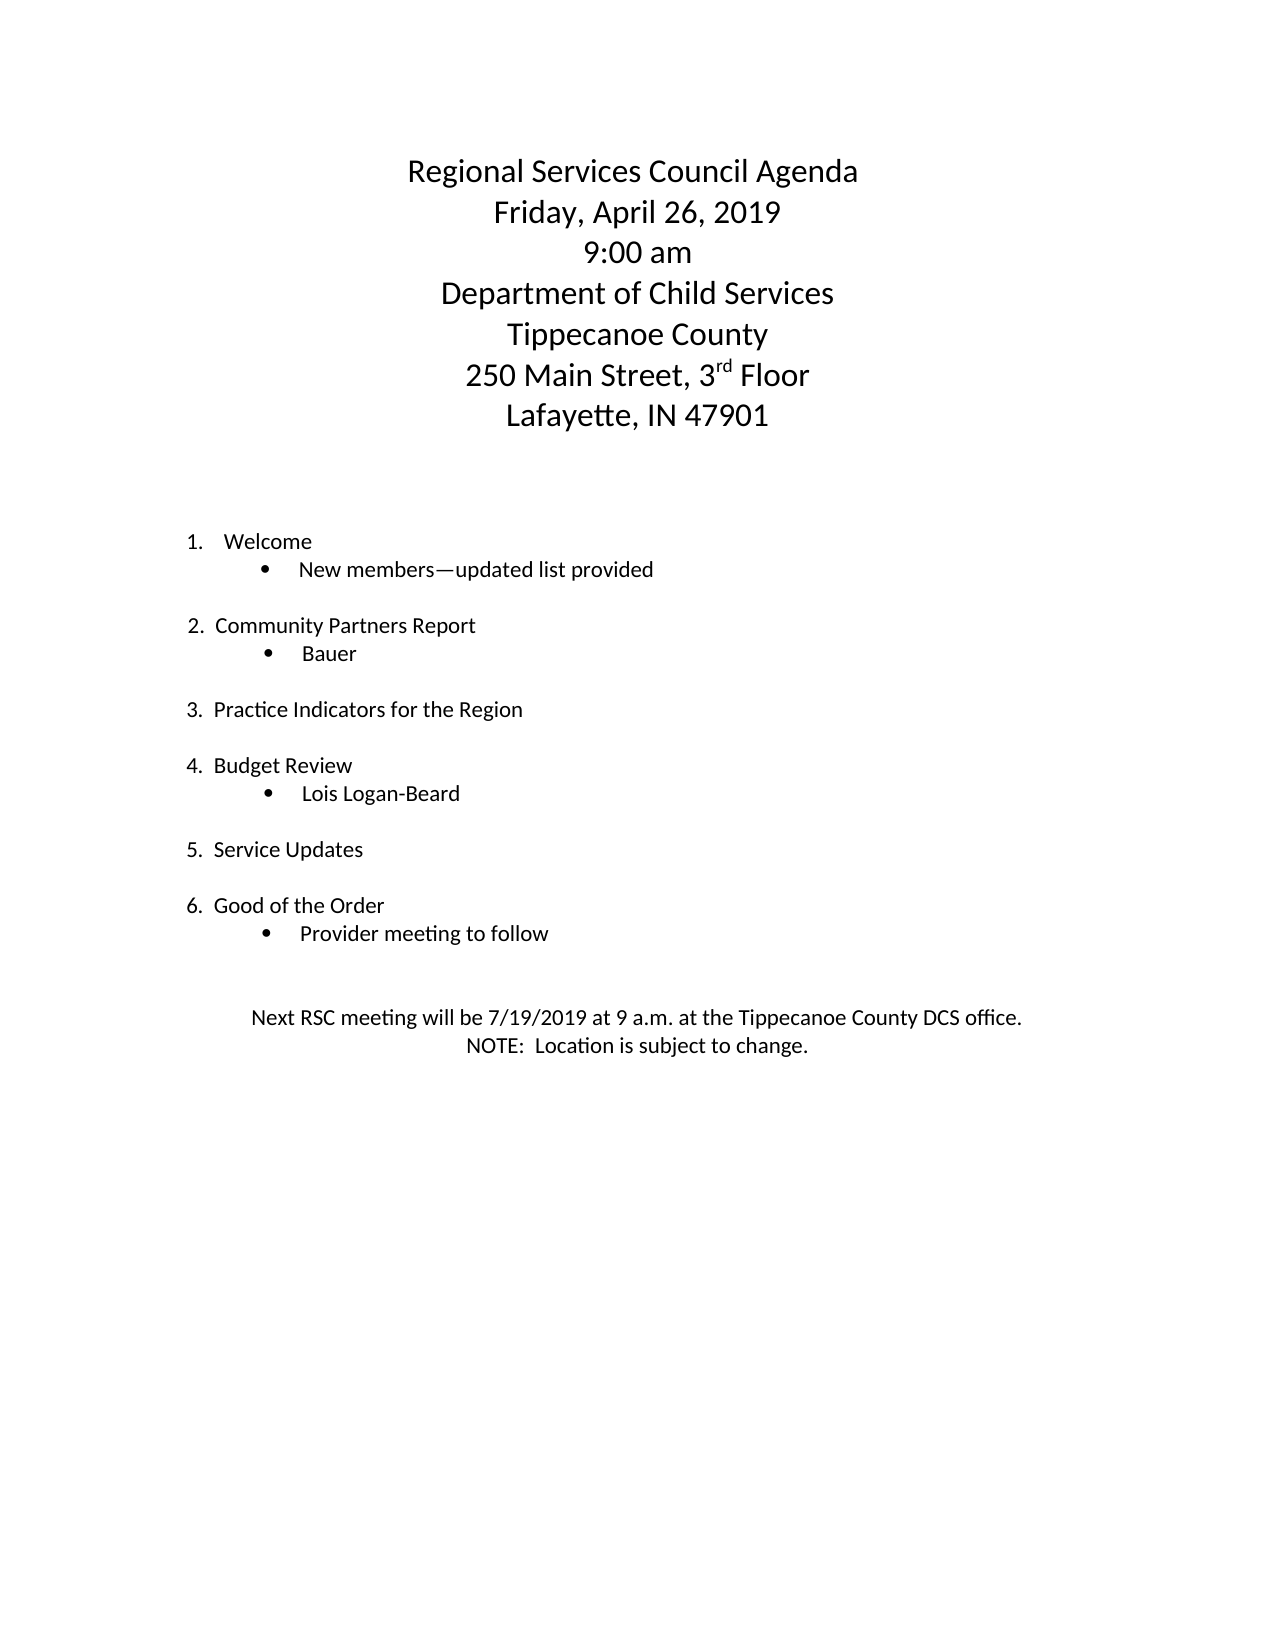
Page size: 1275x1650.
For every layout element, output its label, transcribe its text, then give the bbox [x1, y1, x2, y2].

list Welcome [186, 527, 1125, 555]
text Tippecanoe County [150, 313, 1125, 354]
text 2. Community Partners Report [150, 611, 1125, 639]
list Bauer [264, 639, 1125, 667]
text 9:00 am [150, 231, 1125, 272]
text 250 Main Street, 3rd Floor [150, 354, 1125, 394]
list Provider meeting to follow [262, 919, 1125, 947]
text Friday, April 26, 2019 [150, 191, 1125, 231]
text Lafayette, IN 47901 [150, 394, 1125, 435]
text NOTE: Location is subject to change. [150, 1031, 1125, 1059]
text Next RSC meeting will be 7/19/2019 at 9 a.m. at the Tippecanoe County DCS office. [150, 1003, 1125, 1031]
text 6. Good of the Order [150, 891, 1125, 919]
text 4. Budget Review [150, 751, 1125, 779]
text 5. Service Updates [150, 835, 1125, 863]
list New members—updated list provided [261, 555, 1125, 583]
text Department of Child Services [150, 272, 1125, 313]
list Lois Logan-Beard [264, 779, 1125, 807]
text Regional Services Council Agenda [150, 150, 1125, 191]
text 3. Practice Indicators for the Region [150, 695, 1125, 723]
